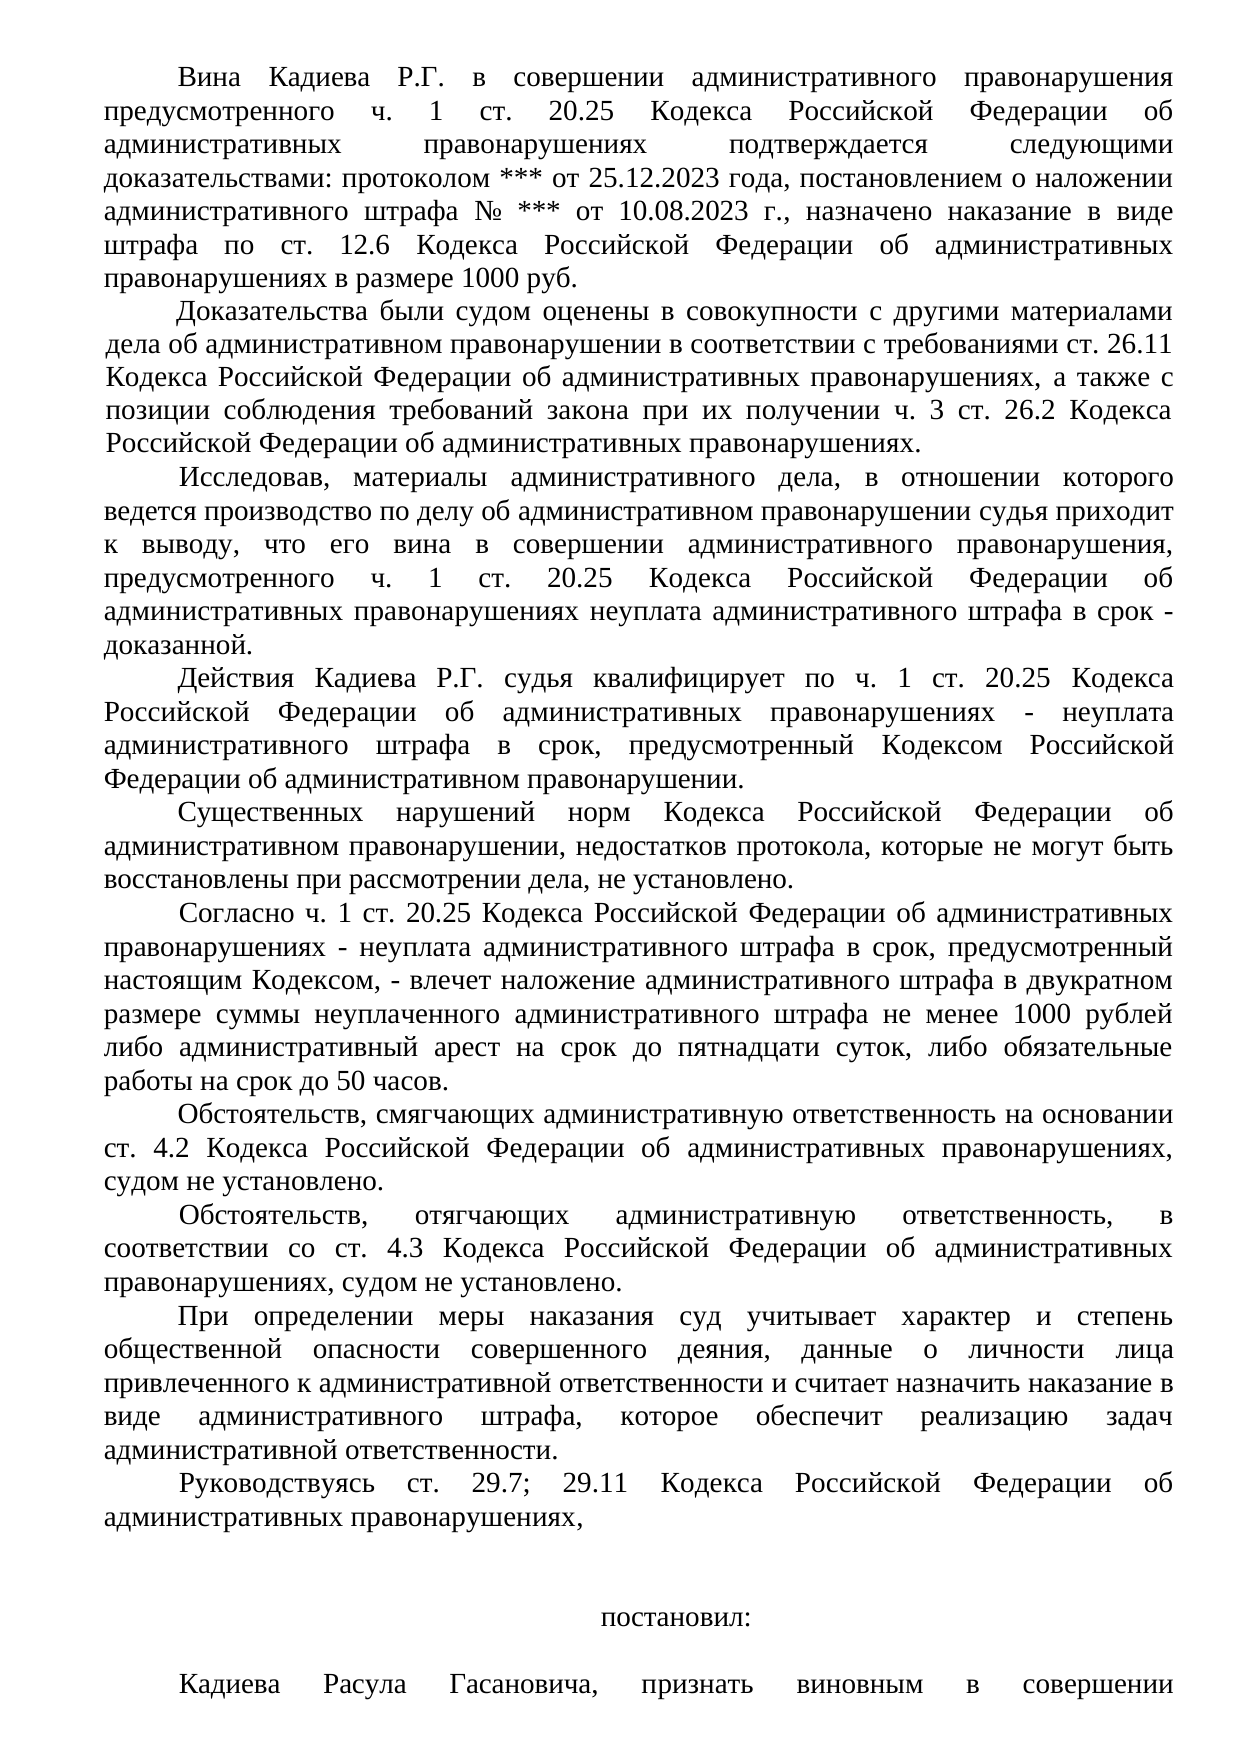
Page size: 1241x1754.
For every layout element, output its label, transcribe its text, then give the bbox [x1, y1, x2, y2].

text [103, 1667, 1174, 1700]
text Вина Кадиева Р.Г. в совершении административного правонарушения предусмотренного ч. 1 ст. 20.25 Кодекса Российской Федерации об административных правонарушениях подтверждается следующими доказательствами: протоколом *** от 25.12.2023 года, постановлением о наложении административного штрафа № *** от 10.08.2023 г., назначено наказание в виде штрафа по ст. 12.6 Кодекса Российской Федерации об административных правонарушениях в размере 1000 руб. [103, 59, 1174, 294]
text Исследовав, материалы административного дела, в отношении которого ведется производство по делу об административном правонарушении судья приходит к выводу, что его вина в совершении административного правонарушения, предусмотренного ч. 1 ст. 20.25 Кодекса Российской Федерации об административных правонарушениях неуплата административного штрафа в срок - доказанной. [103, 459, 1174, 660]
text Доказательства были судом оценены в совокупности с другими материалами дела об административном правонарушении в соответствии с требованиями ст. 26.11 Кодекса Российской Федерации об административных правонарушениях, а также с позиции соблюдения требований закона при их получении ч. 3 ст. 26.2 Кодекса Российской Федерации об административных правонарушениях. [105, 294, 1174, 459]
text Руководствуясь ст. 29.7; 29.11 Кодекса Российской Федерации об административных правонарушениях, [103, 1465, 1174, 1532]
text постановил: [103, 1599, 1174, 1633]
text Обстоятельств, отягчающих административную ответственность, в соответствии со ст. 4.3 Кодекса Российской Федерации об административных правонарушениях, судом не установлено. [103, 1197, 1174, 1298]
text Действия Кадиева Р.Г. судья квалифицирует по ч. 1 ст. 20.25 Кодекса Российской Федерации об административных правонарушениях - неуплата административного штрафа в срок, предусмотренный Кодексом Российской Федерации об административном правонарушении. [103, 660, 1174, 794]
text Согласно ч. 1 ст. 20.25 Кодекса Российской Федерации об административных правонарушениях - неуплата административного штрафа в срок, предусмотренный настоящим Кодексом, - влечет наложение административного штрафа в двукратном размере суммы неуплаченного административного штрафа не менее 1000 рублей либо административный арест на срок до пятнадцати суток, либо обязательные работы на срок до 50 часов. [103, 895, 1174, 1096]
text При определении меры наказания суд учитывает характер и степень общественной опасности совершенного деяния, данные о личности лица привлеченного к административной ответственности и считает назначить наказание в виде административного штрафа, которое обеспечит реализацию задач административной ответственности. [103, 1298, 1174, 1465]
text Обстоятельств, смягчающих административную ответственность на основании ст. 4.2 Кодекса Российской Федерации об административных правонарушениях, судом не установлено. [103, 1096, 1174, 1197]
text Существенных нарушений норм Кодекса Российской Федерации об административном правонарушении, недостатков протокола, которые не могут быть восстановлены при рассмотрении дела, не установлено. [103, 794, 1174, 895]
